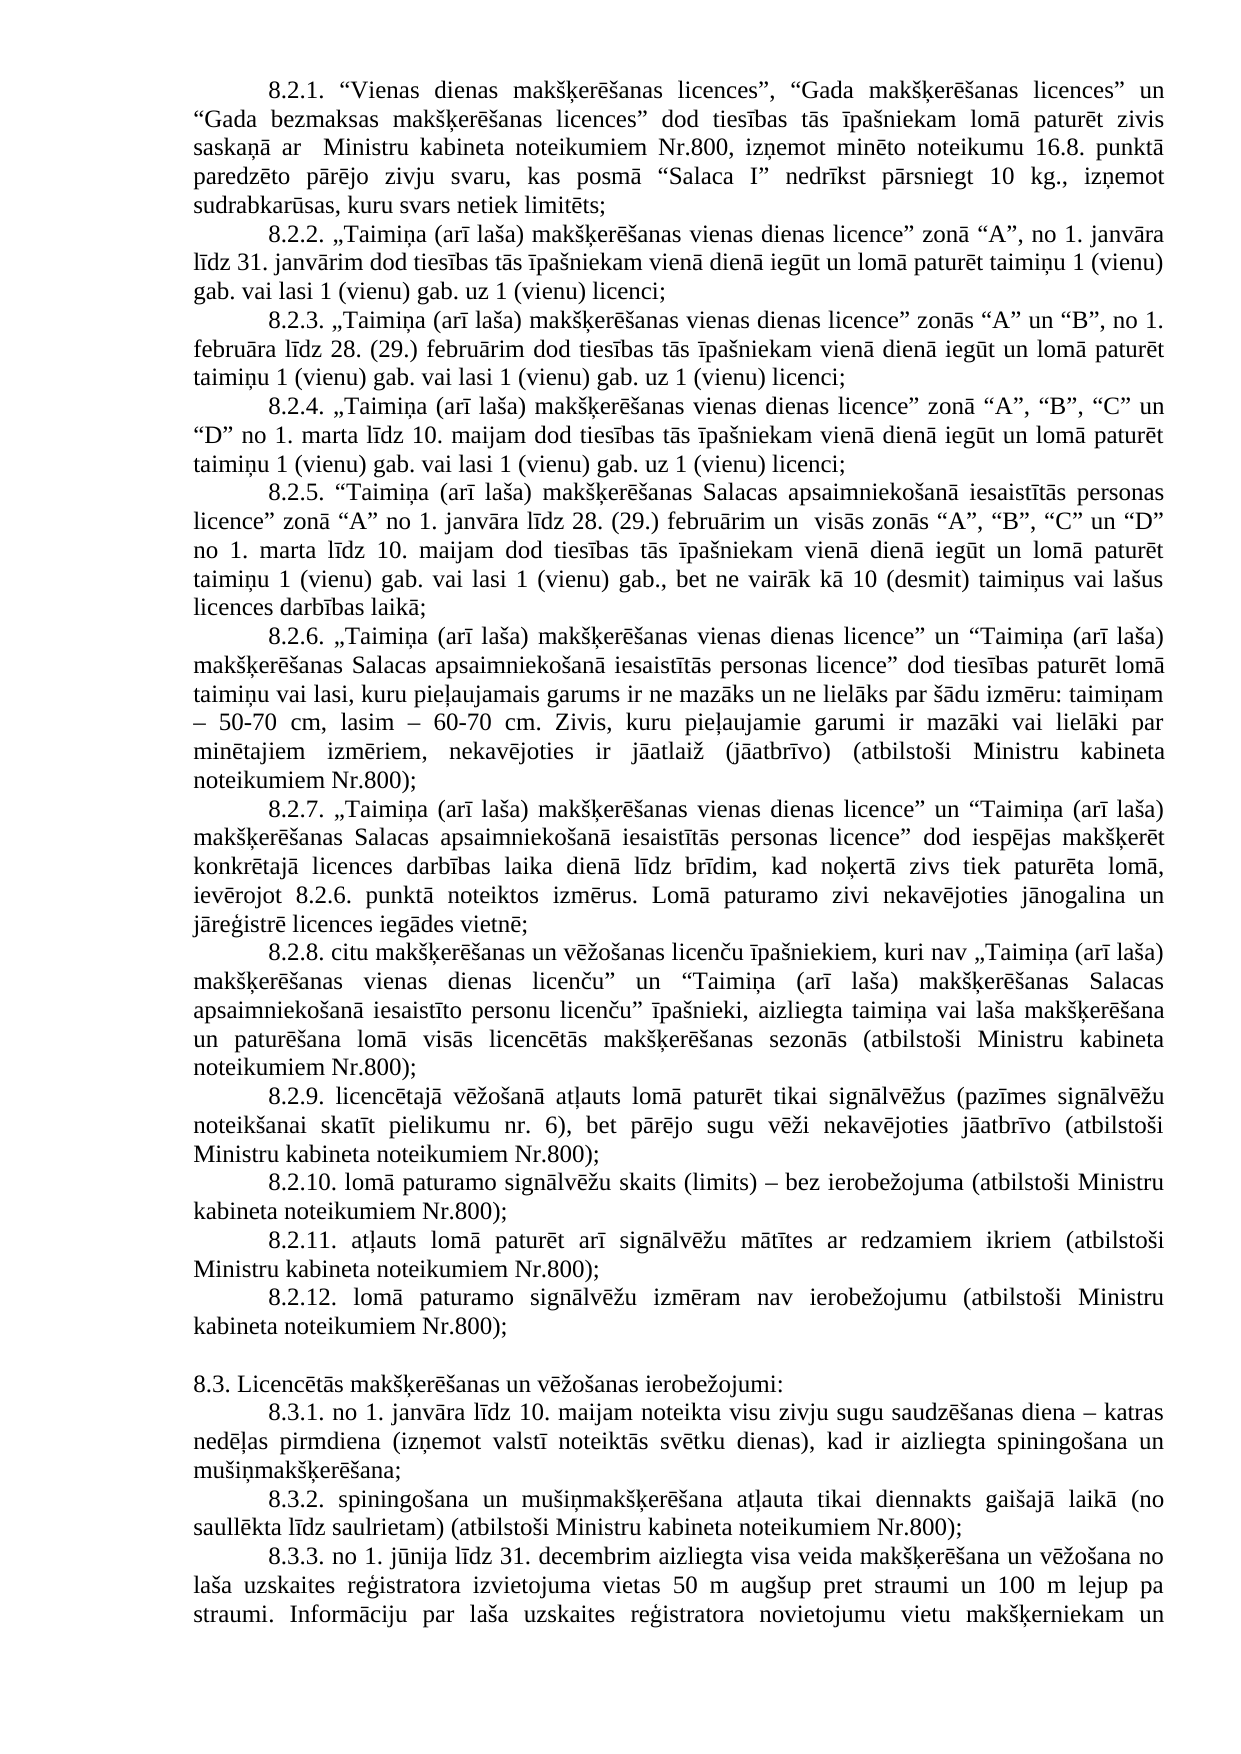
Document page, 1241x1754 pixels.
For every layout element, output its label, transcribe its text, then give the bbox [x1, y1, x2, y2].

list 8.2.4. „Taimiņa (arī laša) makšķerēšanas vienas dienas licence” zonā “A”, “B”, “C” un “D” no 1. marta līdz 10. maijam dod tiesības tās īpašniekam vienā dienā iegūt un lomā paturēt taimiņu 1 (vienu) gab. vai lasi 1 (vienu) gab. uz 1 (vienu) licenci; [193, 391, 1165, 477]
list 8.2.2. „Taimiņa (arī laša) makšķerēšanas vienas dienas licence” zonā “A”, no 1. janvāra līdz 31. janvārim dod tiesības tās īpašniekam vienā dienā iegūt un lomā paturēt taimiņu 1 (vienu) gab. vai lasi 1 (vienu) gab. uz 1 (vienu) licenci; [193, 219, 1165, 305]
text 8.2.7. „Taimiņa (arī laša) makšķerēšanas vienas dienas licence” un “Taimiņa (arī laša) makšķerēšanas Salacas apsaimniekošanā iesaistītās personas licence” dod iespējas makšķerēt konkrētajā licences darbības laika dienā līdz brīdim, kad noķertā zivs tiek paturēta lomā, ievērojot 8.2.6. punktā noteiktos izmērus. Lomā paturamo zivi nekavējoties jānogalina un jāreģistrē licences iegādes vietnē; [193, 794, 1165, 937]
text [193, 1541, 1165, 1627]
list 8.2.8. citu makšķerēšanas un vēžošanas licenču īpašniekiem, kuri nav „Taimiņa (arī laša) makšķerēšanas vienas dienas licenču” un “Taimiņa (arī laša) makšķerēšanas Salacas apsaimniekošanā iesaistīto personu licenču” īpašnieki, aizliegta taimiņa vai laša makšķerēšana un paturēšana lomā visās licencētās makšķerēšanas sezonās (atbilstoši Ministru kabineta noteikumiem Nr.800); [193, 937, 1165, 1081]
list 8.2.11. atļauts lomā paturēt arī signālvēžu mātītes ar redzamiem ikriem (atbilstoši Ministru kabineta noteikumiem Nr.800); [193, 1225, 1165, 1282]
list 8.2.3. „Taimiņa (arī laša) makšķerēšanas vienas dienas licence” zonās “A” un “B”, no 1. februāra līdz 28. (29.) februārim dod tiesības tās īpašniekam vienā dienā iegūt un lomā paturēt taimiņu 1 (vienu) gab. vai lasi 1 (vienu) gab. uz 1 (vienu) licenci; [193, 305, 1165, 391]
list 8.2.12. lomā paturamo signālvēžu izmēram nav ierobežojumu (atbilstoši Ministru kabineta noteikumiem Nr.800); [193, 1282, 1165, 1340]
list 8.2.10. lomā paturamo signālvēžu skaits (limits) – bez ierobežojuma (atbilstoši Ministru kabineta noteikumiem Nr.800); [193, 1167, 1165, 1225]
list 8.2.5. “Taimiņa (arī laša) makšķerēšanas Salacas apsaimniekošanā iesaistītās personas licence” zonā “A” no 1. janvāra līdz 28. (29.) februārim un visās zonās “A”, “B”, “C” un “D” no 1. marta līdz 10. maijam dod tiesības tās īpašniekam vienā dienā iegūt un lomā paturēt taimiņu 1 (vienu) gab. vai lasi 1 (vienu) gab., bet ne vairāk kā 10 (desmit) taimiņus vai lašus licences darbības laikā; [193, 477, 1165, 621]
list 8.2.1. “Vienas dienas makšķerēšanas licences”, “Gada makšķerēšanas licences” un “Gada bezmaksas makšķerēšanas licences” dod tiesības tās īpašniekam lomā paturēt zivis saskaņā ar Ministru kabineta noteikumiem Nr.800, izņemot minēto noteikumu 16.8. punktā paredzēto pārējo zivju svaru, kas posmā “Salaca I” nedrīkst pārsniegt 10 kg., izņemot sudrabkarūsas, kuru svars netiek limitēts; [193, 75, 1165, 219]
list 8.2.6. „Taimiņa (arī laša) makšķerēšanas vienas dienas licence” un “Taimiņa (arī laša) makšķerēšanas Salacas apsaimniekošanā iesaistītās personas licence” dod tiesības paturēt lomā taimiņu vai lasi, kuru pieļaujamais garums ir ne mazāks un ne lielāks par šādu izmēru: taimiņam – 50-70 cm, lasim – 60-70 cm. Zivis, kuru pieļaujamie garumi ir mazāki vai lielāki par minētajiem izmēriem, nekavējoties ir jāatlaiž (jāatbrīvo) (atbilstoši Ministru kabineta noteikumiem Nr.800); [193, 621, 1165, 794]
text 8.3. Licencētās makšķerēšanas un vēžošanas ierobežojumi: [156, 1369, 1165, 1397]
list 8.2.9. licencētajā vēžošanā atļauts lomā paturēt tikai signālvēžus (pazīmes signālvēžu noteikšanai skatīt pielikumu nr. 6), bet pārējo sugu vēži nekavējoties jāatbrīvo (atbilstoši Ministru kabineta noteikumiem Nr.800); [193, 1081, 1165, 1167]
text 8.3.2. spiningošana un mušiņmakšķerēšana atļauta tikai diennakts gaišajā laikā (no saullēkta līdz saulrietam) (atbilstoši Ministru kabineta noteikumiem Nr.800); [193, 1484, 1165, 1541]
text 8.3.1. no 1. janvāra līdz 10. maijam noteikta visu zivju sugu saudzēšanas diena – katras nedēļas pirmdiena (izņemot valstī noteiktās svētku dienas), kad ir aizliegta spiningošana un mušiņmakšķerēšana; [193, 1397, 1165, 1484]
